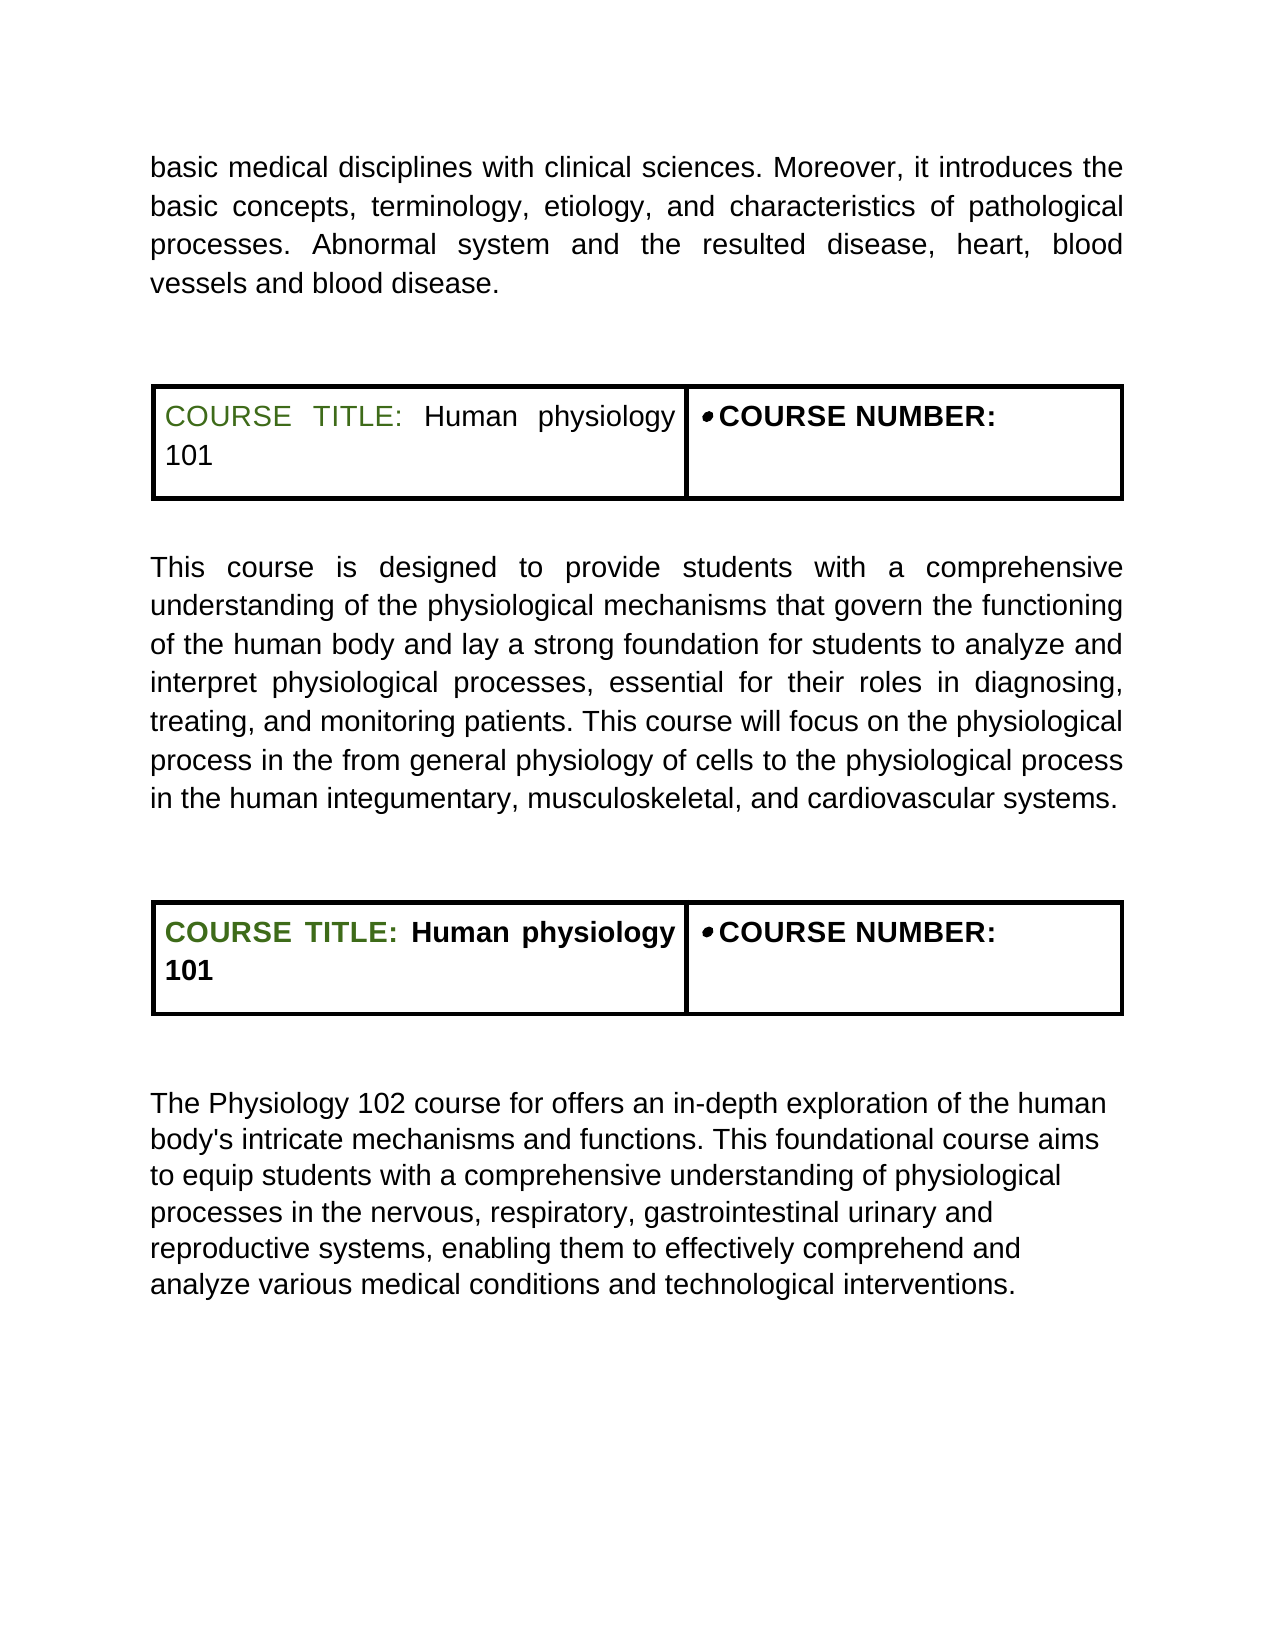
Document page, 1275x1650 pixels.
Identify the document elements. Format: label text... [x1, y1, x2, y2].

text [76, 150, 1125, 299]
text This course is designed to provide students with a comprehensive understanding of the physiological mechanisms that govern the functioning of the human body and lay a strong foundation for students to analyze and interpret physiological processes, essential for their roles in diagnosing, treating, and monitoring patients. This course will focus on the physiological process in the from general physiology of cells to the physiological process in the human integumentary, musculoskeletal, and cardiovascular systems. [150, 550, 1125, 814]
text The Physiology 102 course for offers an in-depth exploration of the human body's intricate mechanisms and functions. This foundational course aims to equip students with a comprehensive understanding of physiological processes in the nervous, respiratory, gastrointestinal urinary and reproductive systems, enabling them to effectively comprehend and analyze various medical conditions and technological interventions. [150, 1086, 1125, 1300]
table_header Course Title: Human physiology 101 [156, 389, 684, 496]
table_header Course Number: [689, 389, 1120, 496]
table_header Course Title: Human physiology 101 [156, 905, 684, 1012]
table_header Course Number: [689, 905, 1120, 1012]
